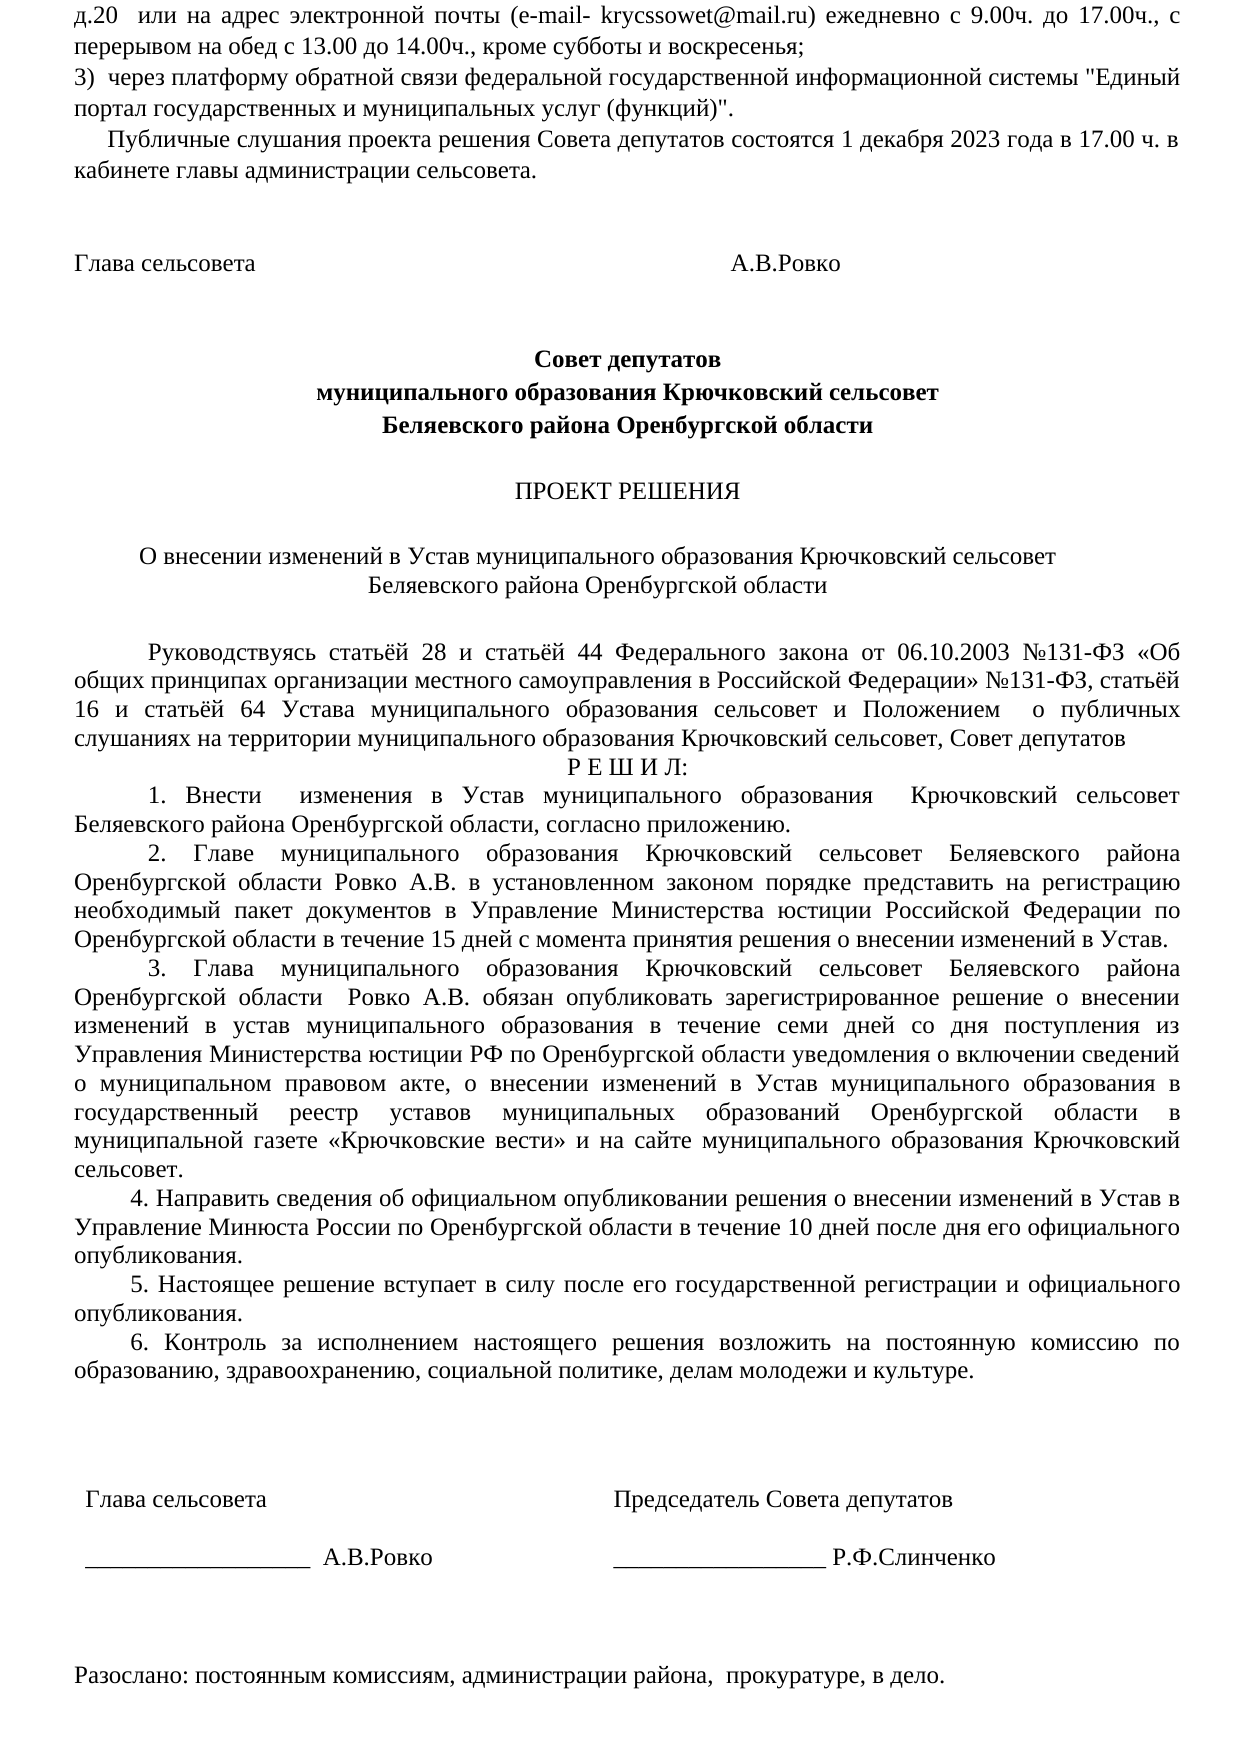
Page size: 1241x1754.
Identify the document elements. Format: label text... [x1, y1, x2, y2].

text Р Е Ш И Л: [74, 752, 1181, 780]
text муниципального образования Крючковский сельсовет [74, 377, 1181, 406]
text 3) через платформу обратной связи федеральной государственной информационной системы "Единый портал государственных и муниципальных услуг (функций)". [74, 62, 1181, 122]
text 1. Внести изменения в Устав муниципального образования Крючковский сельсовет Беляевского района Оренбургской области, согласно приложению. [74, 780, 1181, 838]
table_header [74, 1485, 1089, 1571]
text Совет депутатов [74, 344, 1181, 372]
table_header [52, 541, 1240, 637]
text Публичные слушания проекта решения Совета депутатов состоятся 1 декабря 2023 года в 17.00 ч. в кабинете главы администрации сельсовета. [74, 124, 1181, 184]
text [74, 0, 1181, 60]
text 2. Главе муниципального образования Крючковский сельсовет Беляевского района Оренбургской области Ровко А.В. в установленном законом порядке представить на регистрацию необходимый пакет документов в Управление Министерства юстиции Российской Федерации по Оренбургской области в течение 15 дней с момента принятия решения о внесении изменений в Устав. [74, 838, 1181, 953]
text Руководствуясь статьёй 28 и статьёй 44 Федерального закона от 06.10.2003 №131-ФЗ «Об общих принципах организации местного самоуправления в Российской Федерации» №131-ФЗ, статьёй 16 и статьёй 64 Устава муниципального образования сельсовет и Положением о публичных слушаниях на территории муниципального образования Крючковский сельсовет, Совет депутатов [74, 637, 1181, 752]
text ПРОЕКТ РЕШЕНИЯ [74, 476, 1181, 504]
text 6. Контроль за исполнением настоящего решения возложить на постоянную комиссию по образованию, здравоохранению, социальной политике, делам молодежи и культуре. [74, 1327, 1181, 1384]
text 3. Глава муниципального образования Крючковский сельсовет Беляевского района Оренбургской области Ровко А.В. обязан опубликовать зарегистрированное решение о внесении изменений в устав муниципального образования в течение семи дней со дня поступления из Управления Министерства юстиции РФ по Оренбургской области уведомления о включении сведений о муниципальном правовом акте, о внесении изменений в Устав муниципального образования в государственный реестр уставов муниципальных образований Оренбургской области в муниципальной газете «Крючковские вести» и на сайте муниципального образования Крючковский сельсовет. [74, 953, 1181, 1183]
text Разослано: постоянным комиссиям, администрации района, прокуратуре, в дело. [74, 1657, 1178, 1691]
text Глава сельсовета А.В.Ровко [74, 248, 1181, 277]
text 4. Направить сведения об официальном опубликовании решения о внесении изменений в Устав в Управление Минюста России по Оренбургской области в течение 10 дней после дня его официального опубликования. [74, 1183, 1181, 1269]
text 5. Настоящее решение вступает в силу после его государственной регистрации и официального опубликования. [74, 1269, 1181, 1327]
text Беляевского района Оренбургской области [74, 410, 1181, 438]
